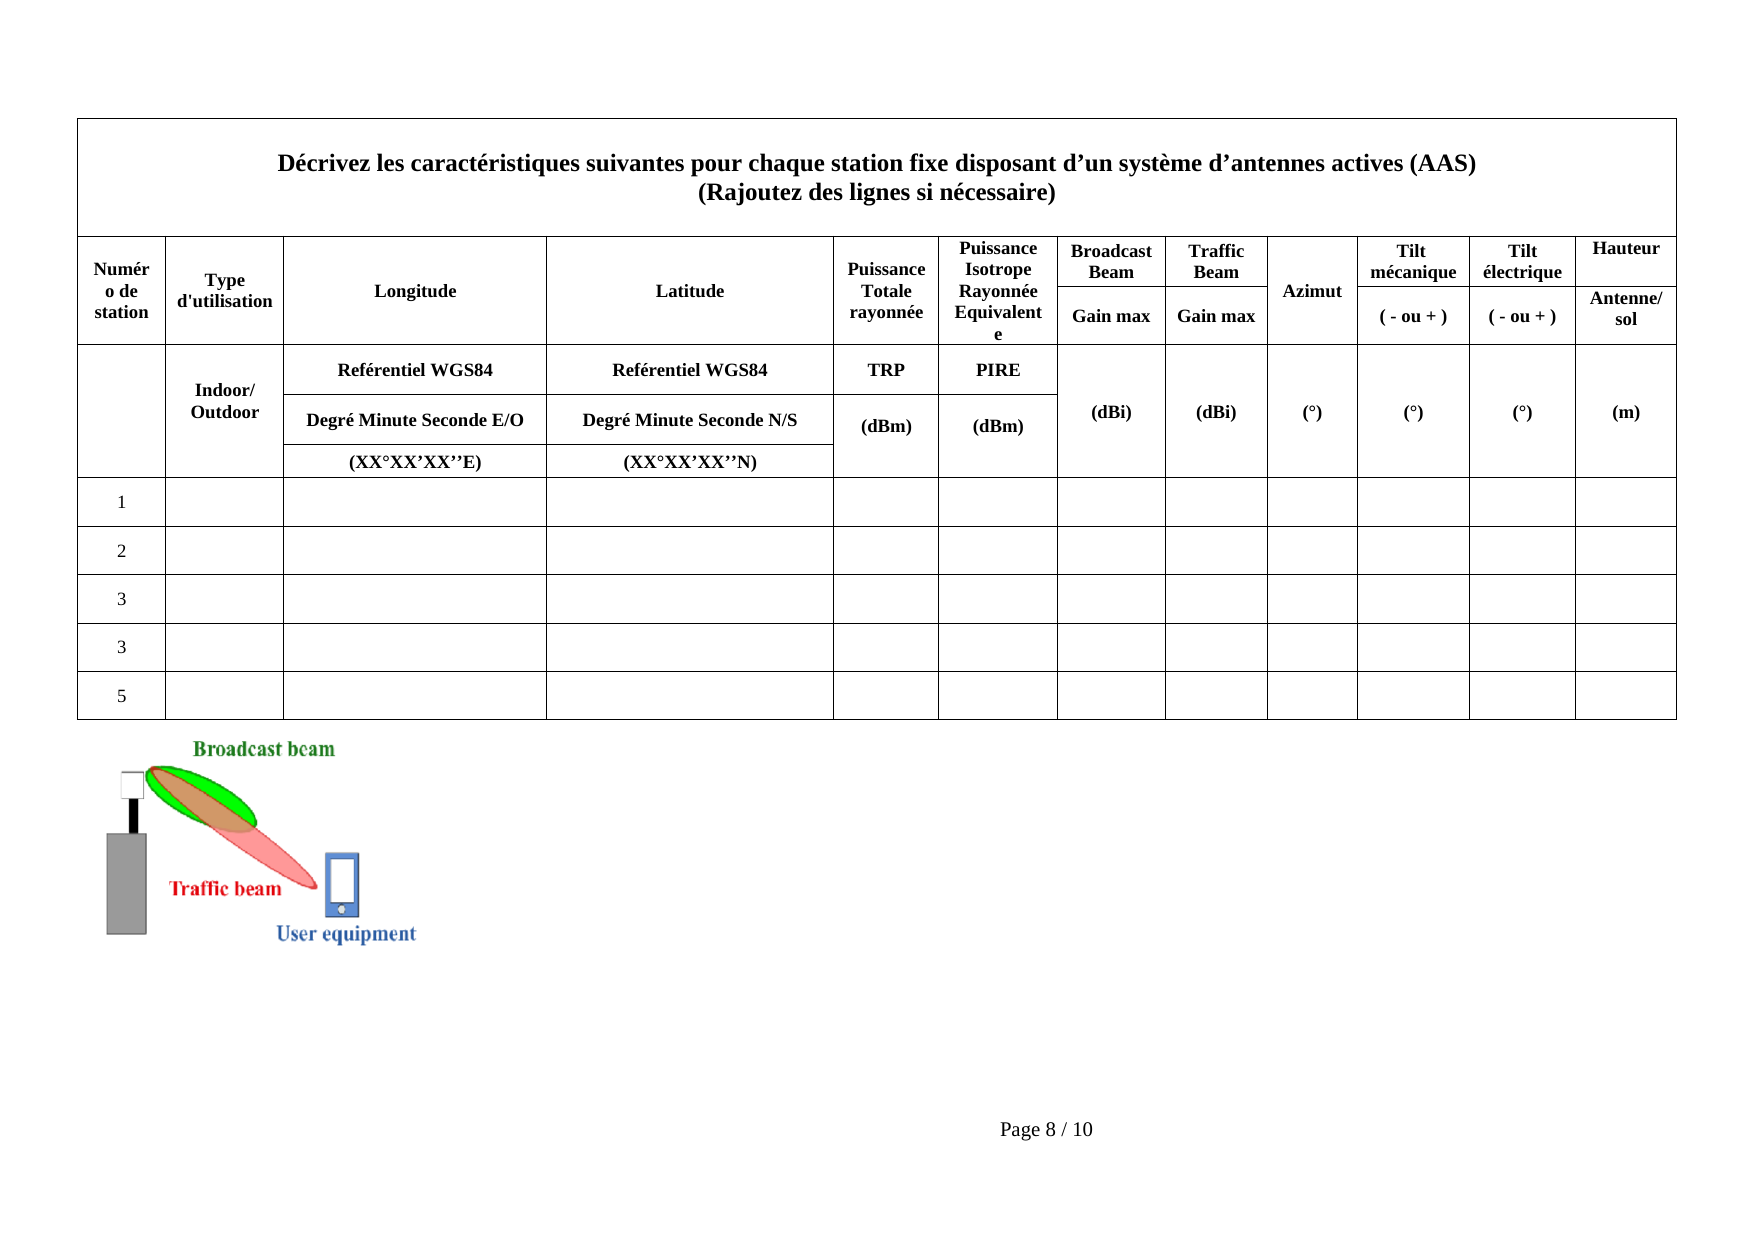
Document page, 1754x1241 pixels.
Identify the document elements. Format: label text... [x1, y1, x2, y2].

table_cell [1358, 527, 1469, 574]
table_cell Tilt mécanique [1358, 237, 1469, 286]
table_cell (dBi) [1058, 345, 1165, 477]
table_cell [1470, 575, 1575, 622]
table_cell [1576, 575, 1676, 622]
table_cell [1058, 575, 1165, 622]
table_cell [1576, 527, 1676, 574]
table_cell [1470, 672, 1575, 719]
table_cell [1576, 624, 1676, 671]
table_cell [1470, 624, 1575, 671]
table_cell ( - ou + ) [1470, 287, 1575, 344]
table_cell 3 [78, 575, 165, 622]
table_cell [1576, 478, 1676, 526]
table_cell [1268, 478, 1357, 526]
table_header Décrivez les caractéristiques suivantes pour chaque station fixe disposant d’un système d’antennes actives (AAS) (Rajoutez des lignes si nécessaire) [78, 119, 1676, 236]
table_cell Type d'utilisation [166, 237, 283, 344]
table_cell [1576, 672, 1676, 719]
table_cell Hauteur [1576, 237, 1676, 286]
table_cell Puissance Isotrope Rayonnée Equivalente [939, 237, 1057, 344]
table_cell [284, 672, 546, 719]
table_cell Latitude [547, 237, 833, 344]
table_cell [1058, 672, 1165, 719]
table_cell [939, 672, 1057, 719]
table_cell Gain max [1166, 287, 1267, 344]
table_cell [1358, 575, 1469, 622]
table_cell [1268, 527, 1357, 574]
table_cell (m) [1576, 345, 1676, 477]
table_cell Reférentiel WGS84 [547, 345, 833, 394]
table_cell [166, 672, 283, 719]
table_cell [547, 624, 833, 671]
table_cell (dBm) [939, 395, 1057, 477]
table_cell [1166, 672, 1267, 719]
table_cell [1470, 527, 1575, 574]
table_cell 5 [78, 672, 165, 719]
table_cell ( - ou + ) [1358, 287, 1469, 344]
table_cell [1166, 527, 1267, 574]
table_cell (XX°XX’XX’’E) [284, 445, 546, 477]
table_cell TRP [834, 345, 938, 394]
table_cell [166, 478, 283, 526]
table_cell [834, 478, 938, 526]
table_cell Reférentiel WGS84 [284, 345, 546, 394]
table_cell Puissance Totale rayonnée [834, 237, 938, 344]
table_cell [547, 478, 833, 526]
table_cell [1058, 478, 1165, 526]
table_cell [1358, 478, 1469, 526]
table_cell [834, 624, 938, 671]
table_cell [1166, 624, 1267, 671]
table_cell [1268, 624, 1357, 671]
table_cell [1470, 478, 1575, 526]
table_cell [1058, 527, 1165, 574]
table_cell 2 [78, 527, 165, 574]
table_cell Gain max [1058, 287, 1165, 344]
table_cell [166, 527, 283, 574]
table_cell [284, 478, 546, 526]
table_cell 3 [78, 624, 165, 671]
table_cell (°) [1358, 345, 1469, 477]
table_cell [1268, 672, 1357, 719]
table_cell (dBi) [1166, 345, 1267, 477]
table_cell [78, 345, 165, 477]
table_cell Broadcast Beam [1058, 237, 1165, 286]
table_cell (XX°XX’XX’’N) [547, 445, 833, 477]
table_cell 1 [78, 478, 165, 526]
table_cell Tilt électrique [1470, 237, 1575, 286]
table_cell [1268, 575, 1357, 622]
table_cell [834, 672, 938, 719]
table_cell [284, 624, 546, 671]
table_cell [1166, 575, 1267, 622]
table_cell Traffic Beam [1166, 237, 1267, 286]
table_cell [939, 478, 1057, 526]
table_cell Numéro de station [78, 237, 165, 344]
table_cell [1358, 672, 1469, 719]
table_cell Antenne/ sol [1576, 287, 1676, 344]
table_cell Degré Minute Seconde N/S [547, 395, 833, 444]
table_cell [547, 527, 833, 574]
table_cell Indoor/ Outdoor [166, 345, 283, 477]
table_cell [547, 672, 833, 719]
picture [88, 720, 423, 957]
table_cell [166, 624, 283, 671]
table_cell Degré Minute Seconde E/O [284, 395, 546, 444]
table_cell (°) [1268, 345, 1357, 477]
table_cell [834, 527, 938, 574]
table_cell [284, 527, 546, 574]
table_cell [939, 624, 1057, 671]
table_cell [1058, 624, 1165, 671]
table_cell Azimut [1268, 237, 1357, 344]
table_cell Longitude [284, 237, 546, 344]
table_cell [939, 527, 1057, 574]
table_cell [547, 575, 833, 622]
table_cell [939, 575, 1057, 622]
table_cell [1166, 478, 1267, 526]
table_cell (dBm) [834, 395, 938, 477]
table_cell [166, 575, 283, 622]
table_cell PIRE [939, 345, 1057, 394]
table_cell [834, 575, 938, 622]
table_cell [284, 575, 546, 622]
table_cell (°) [1470, 345, 1575, 477]
table_cell [1358, 624, 1469, 671]
